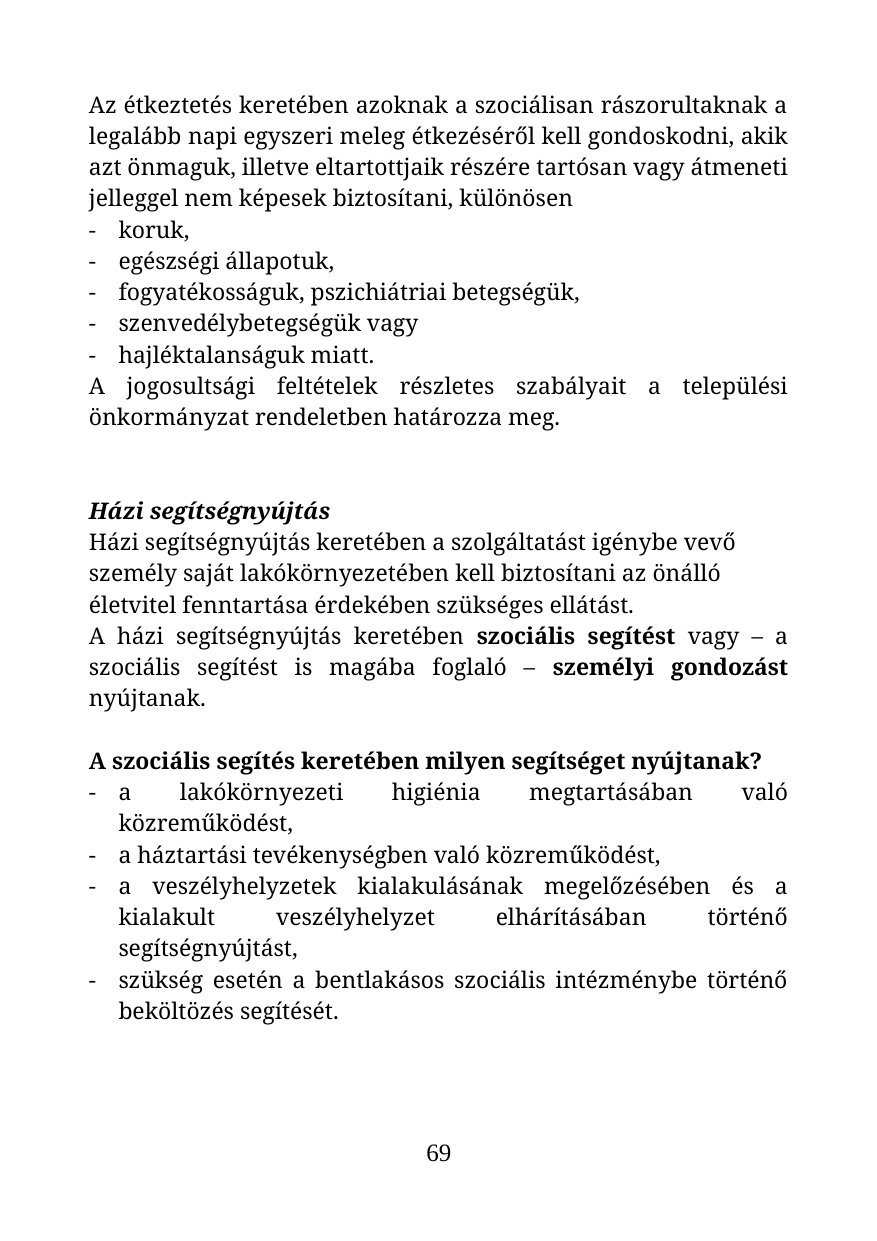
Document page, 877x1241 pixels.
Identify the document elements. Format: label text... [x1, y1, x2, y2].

text - egészségi állapotuk, [89, 245, 788, 276]
text - szükség esetén a bentlakásos szociális intézménybe történő beköltözés segítését. [89, 964, 788, 1026]
subtitle Házi segítségnyújtás keretében a szolgáltatást igénybe vevő személy saját lakókörnyezetében kell biztosítani az önálló életvitel fenntartása érdekében szükséges ellátást. [89, 526, 788, 620]
text - koruk, [89, 214, 788, 245]
text - fogyatékosságuk, pszichiátriai betegségük, [89, 276, 788, 307]
text Az étkeztetés keretében azoknak a szociálisan rászorultaknak a legalább napi egyszeri meleg étkezéséről kell gondoskodni, akik azt önmaguk, illetve eltartottjaik részére tartósan vagy átmeneti jelleggel nem képesek biztosítani, különösen [89, 89, 788, 214]
text - hajléktalanságuk miatt. [89, 339, 788, 370]
text - a lakókörnyezeti higiénia megtartásában való közreműködést, [89, 776, 788, 839]
text Házi segítségnyújtás [89, 495, 788, 526]
text A házi segítségnyújtás keretében szociális segítést vagy – a szociális segítést is magába foglaló – személyi gondozást nyújtanak. [89, 620, 788, 714]
text A jogosultsági feltételek részletes szabályait a települési önkormányzat rendeletben határozza meg. [89, 370, 788, 432]
text - a háztartási tevékenységben való közreműködést, [89, 839, 788, 870]
text A szociális segítés keretében milyen segítséget nyújtanak? [89, 745, 788, 776]
text - szenvedélybetegségük vagy [89, 307, 788, 339]
text - a veszélyhelyzetek kialakulásának megelőzésében és a kialakult veszélyhelyzet elhárításában történő segítségnyújtást, [89, 870, 788, 964]
